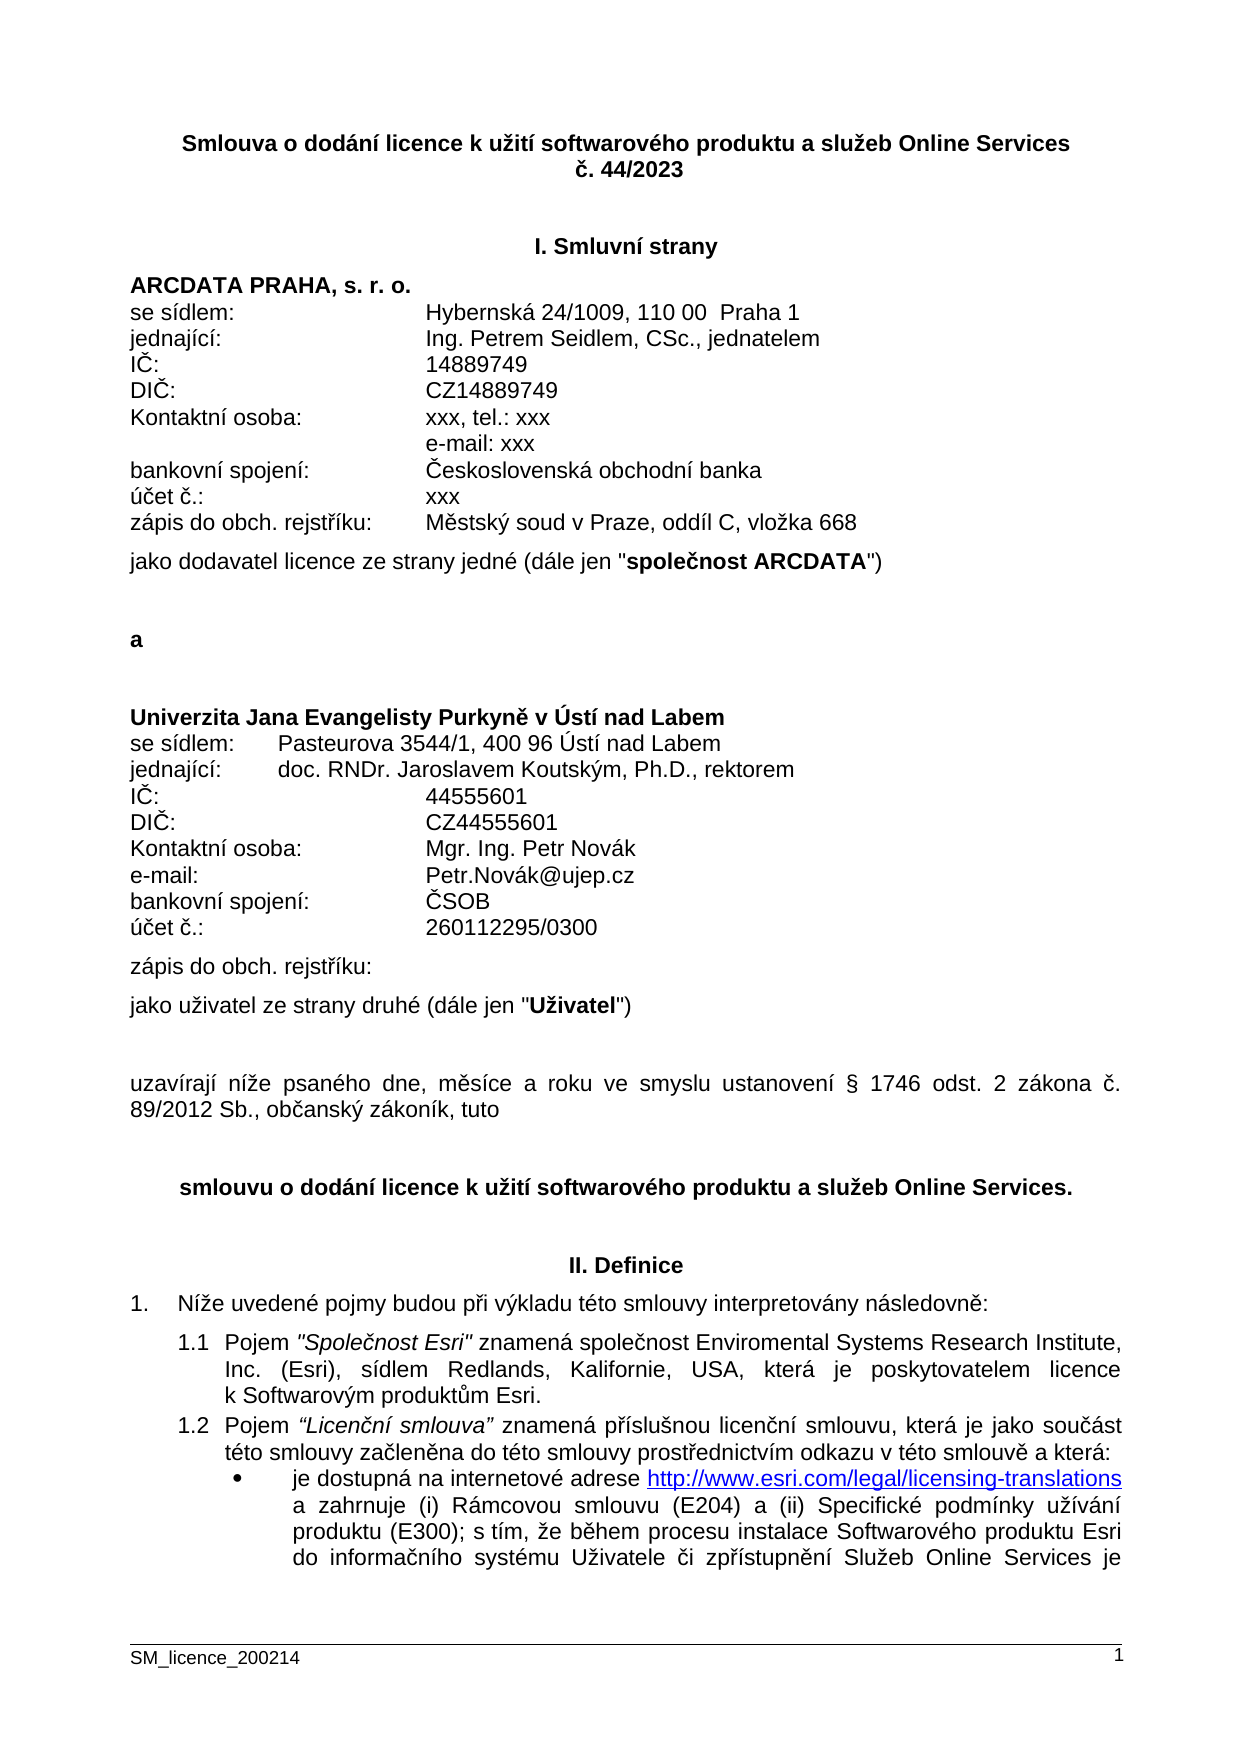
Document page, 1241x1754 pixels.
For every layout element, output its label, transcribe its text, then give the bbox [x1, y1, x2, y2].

text DIČ: CZ14889749 [130, 377, 1122, 404]
text účet č.: 260112295/0300 [130, 914, 1122, 941]
text zápis do obch. rejstříku: [130, 953, 1122, 979]
text DIČ: CZ44555601 [130, 809, 1122, 835]
text e-mail: xxx [130, 430, 1122, 457]
text se sídlem: Hybernská 24/1009, 110 00 Praha 1 [130, 298, 1122, 325]
text jako dodavatel licence ze strany jedné (dále jen "společnost ARCDATA") [130, 548, 1122, 574]
text IČ: 44555601 [130, 783, 1122, 809]
text Univerzita Jana Evangelisty Purkyně v Ústí nad Labem [130, 703, 1122, 730]
text jako uživatel ze strany druhé (dále jen "Uživatel") [130, 992, 1122, 1018]
text ARCDATA PRAHA, s. r. o. [130, 272, 1122, 298]
text Pojem “Licenční smlouva” znamená příslušnou licenční smlouvu, která je jako součást této smlouvy začleněna do této smlouvy prostřednictvím odkazu v této smlouvě a která: [177, 1412, 1122, 1465]
text e-mail: Petr.Novák@ujep.cz [130, 862, 1122, 888]
text Kontaktní osoba: xxx, tel.: xxx [130, 404, 1122, 430]
text bankovní spojení: Československá obchodní banka [130, 457, 1122, 483]
text Níže uvedené pojmy budou při výkladu této smlouvy interpretovány následovně: [130, 1290, 1122, 1317]
text se sídlem: Pasteurova 3544/1, 400 96 Ústí nad Labem [130, 730, 1122, 756]
text zápis do obch. rejstříku: Městský soud v Praze, oddíl C, vložka 668 [130, 509, 1122, 536]
subtitle I. Smluvní strany [130, 233, 1122, 259]
text IČ: 14889749 [130, 351, 1122, 377]
text bankovní spojení: ČSOB [130, 888, 1122, 914]
text jednající: Ing. Petrem Seidlem, CSc., jednatelem [130, 325, 1122, 351]
text účet č.: xxx [130, 483, 1122, 509]
text Kontaktní osoba: Mgr. Ing. Petr Novák [130, 835, 1122, 862]
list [233, 1465, 1122, 1571]
subtitle II. Definice [130, 1252, 1122, 1278]
text jednající: doc. RNDr. Jaroslavem Koutským, Ph.D., rektorem [130, 756, 1122, 783]
subtitle smlouvu o dodání licence k užití softwarového produktu a služeb Online Services. [130, 1174, 1122, 1200]
text uzavírají níže psaného dne, měsíce a roku ve smyslu ustanovení § 1746 odst. 2 zákona č. 89/2012 Sb., občanský zákoník, tuto [130, 1070, 1122, 1122]
text a [130, 626, 1122, 652]
subtitle Smlouva o dodání licence k užití softwarového produktu a služeb Online Services č. 44/2023 [130, 130, 1122, 183]
text Pojem "Společnost Esri" znamená společnost Enviromental Systems Research Institute, Inc. (Esri), sídlem Redlands, Kalifornie, USA, která je poskytovatelem licence k Softwarovým produktům Esri. [177, 1329, 1122, 1408]
